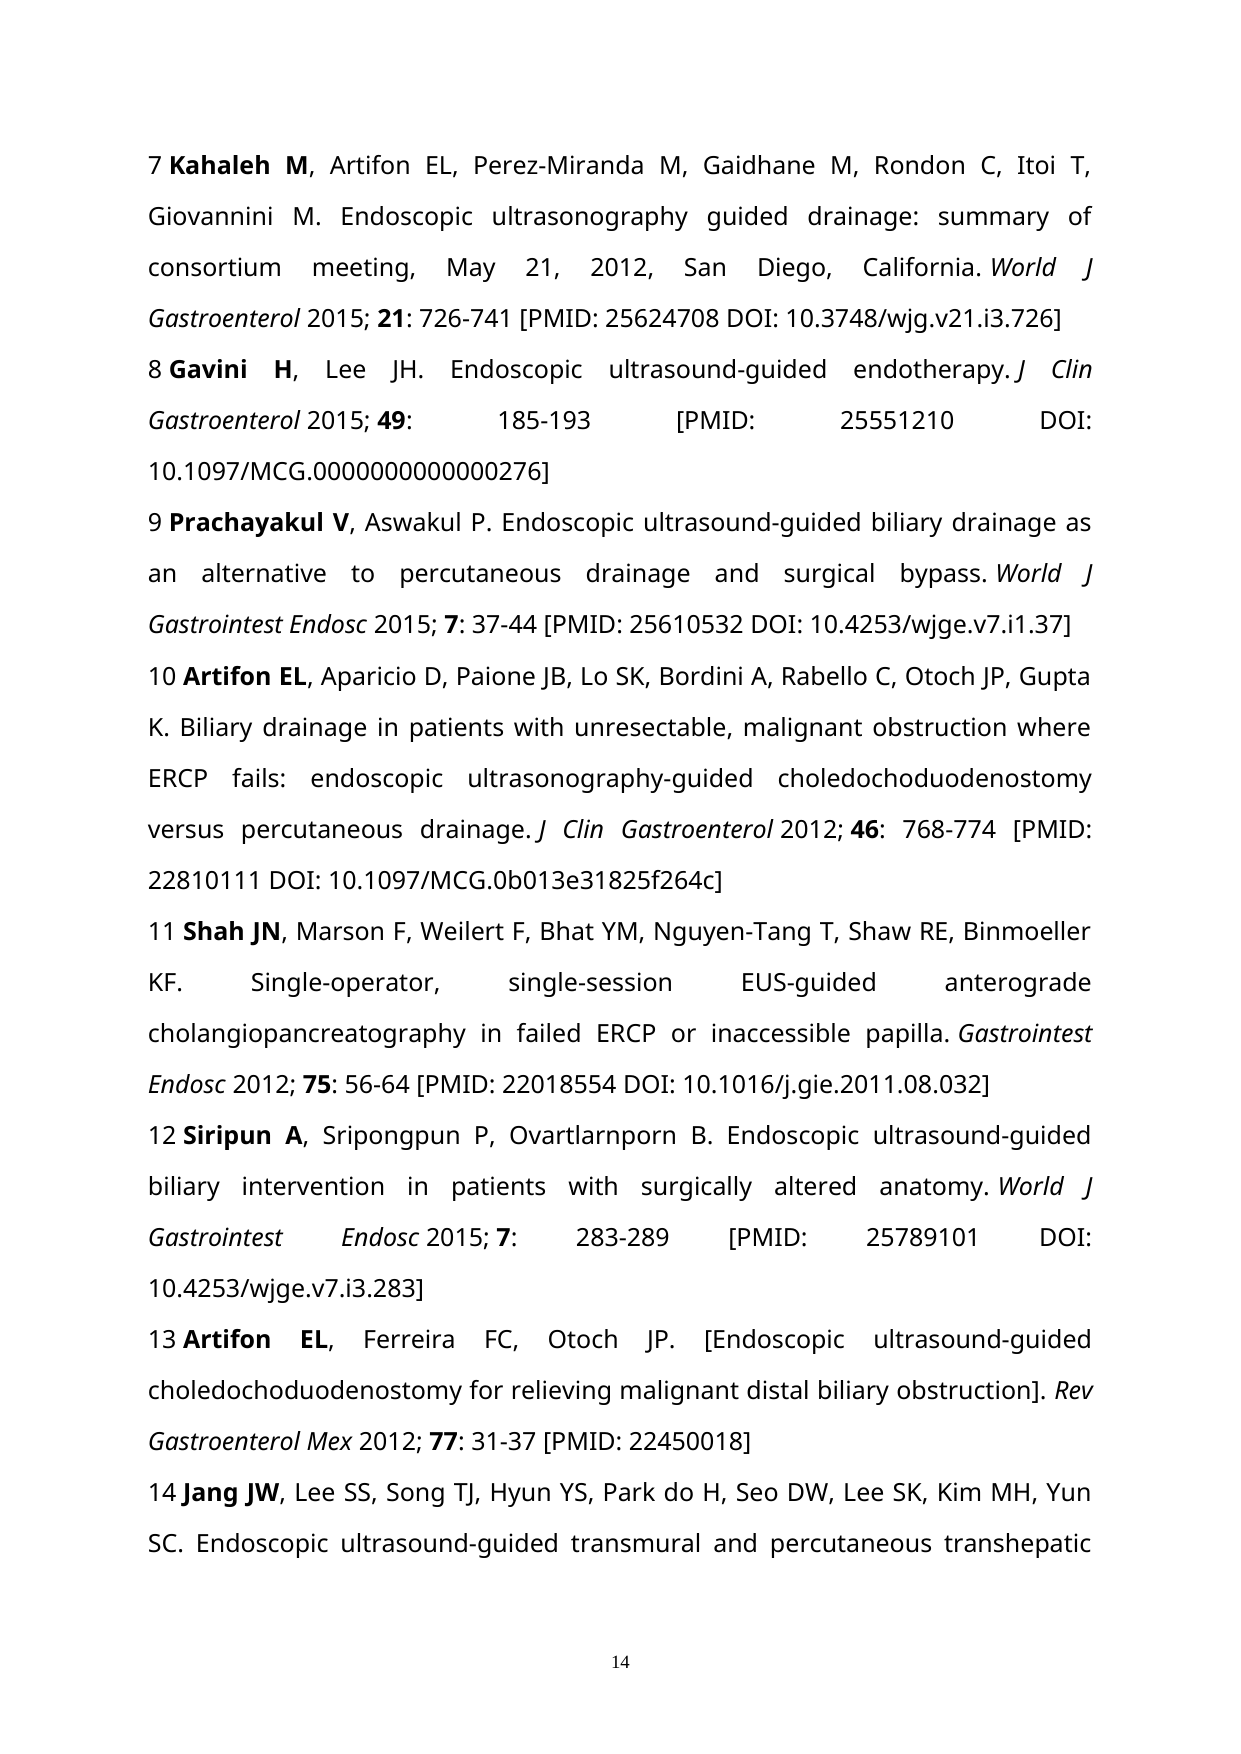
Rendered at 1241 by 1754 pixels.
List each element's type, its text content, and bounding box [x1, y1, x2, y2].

text 12 Siripun A, Sripongpun P, Ovartlarnporn B. Endoscopic ultrasound-guided biliary intervention in patients with surgically altered anatomy. World J Gastrointest Endosc 2015; 7: 283-289 [PMID: 25789101 DOI: 10.4253/wjge.v7.i3.283] [148, 1117, 1092, 1305]
text 11 Shah JN, Marson F, Weilert F, Bhat YM, Nguyen-Tang T, Shaw RE, Binmoeller KF. Single-operator, single-session EUS-guided anterograde cholangiopancreatography in failed ERCP or inaccessible papilla. Gastrointest Endosc 2012; 75: 56-64 [PMID: 22018554 DOI: 10.1016/j.gie.2011.08.032] [148, 913, 1092, 1101]
text 9 Prachayakul V, Aswakul P. Endoscopic ultrasound-guided biliary drainage as an alternative to percutaneous drainage and surgical bypass. World J Gastrointest Endosc 2015; 7: 37-44 [PMID: 25610532 DOI: 10.4253/wjge.v7.i1.37] [148, 505, 1092, 641]
text 7 Kahaleh M, Artifon EL, Perez-Miranda M, Gaidhane M, Rondon C, Itoi T, Giovannini M. Endoscopic ultrasonography guided drainage: summary of consortium meeting, May 21, 2012, San Diego, California. World J Gastroenterol 2015; 21: 726-741 [PMID: 25624708 DOI: 10.3748/wjg.v21.i3.726] [148, 148, 1092, 335]
text 8 Gavini H, Lee JH. Endoscopic ultrasound-guided endotherapy. J Clin Gastroenterol 2015; 49: 185-193 [PMID: 25551210 DOI: 10.1097/MCG.0000000000000276] [148, 352, 1092, 488]
text 13 Artifon EL, Ferreira FC, Otoch JP. [Endoscopic ultrasound-guided choledochoduodenostomy for relieving malignant distal biliary obstruction]. Rev Gastroenterol Mex 2012; 77: 31-37 [PMID: 22450018] [148, 1322, 1092, 1458]
text 10 Artifon EL, Aparicio D, Paione JB, Lo SK, Bordini A, Rabello C, Otoch JP, Gupta K. Biliary drainage in patients with unresectable, malignant obstruction where ERCP fails: endoscopic ultrasonography-guided choledochoduodenostomy versus percutaneous drainage. J Clin Gastroenterol 2012; 46: 768-774 [PMID: 22810111 DOI: 10.1097/MCG.0b013e31825f264c] [148, 658, 1092, 896]
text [148, 1475, 1092, 1560]
